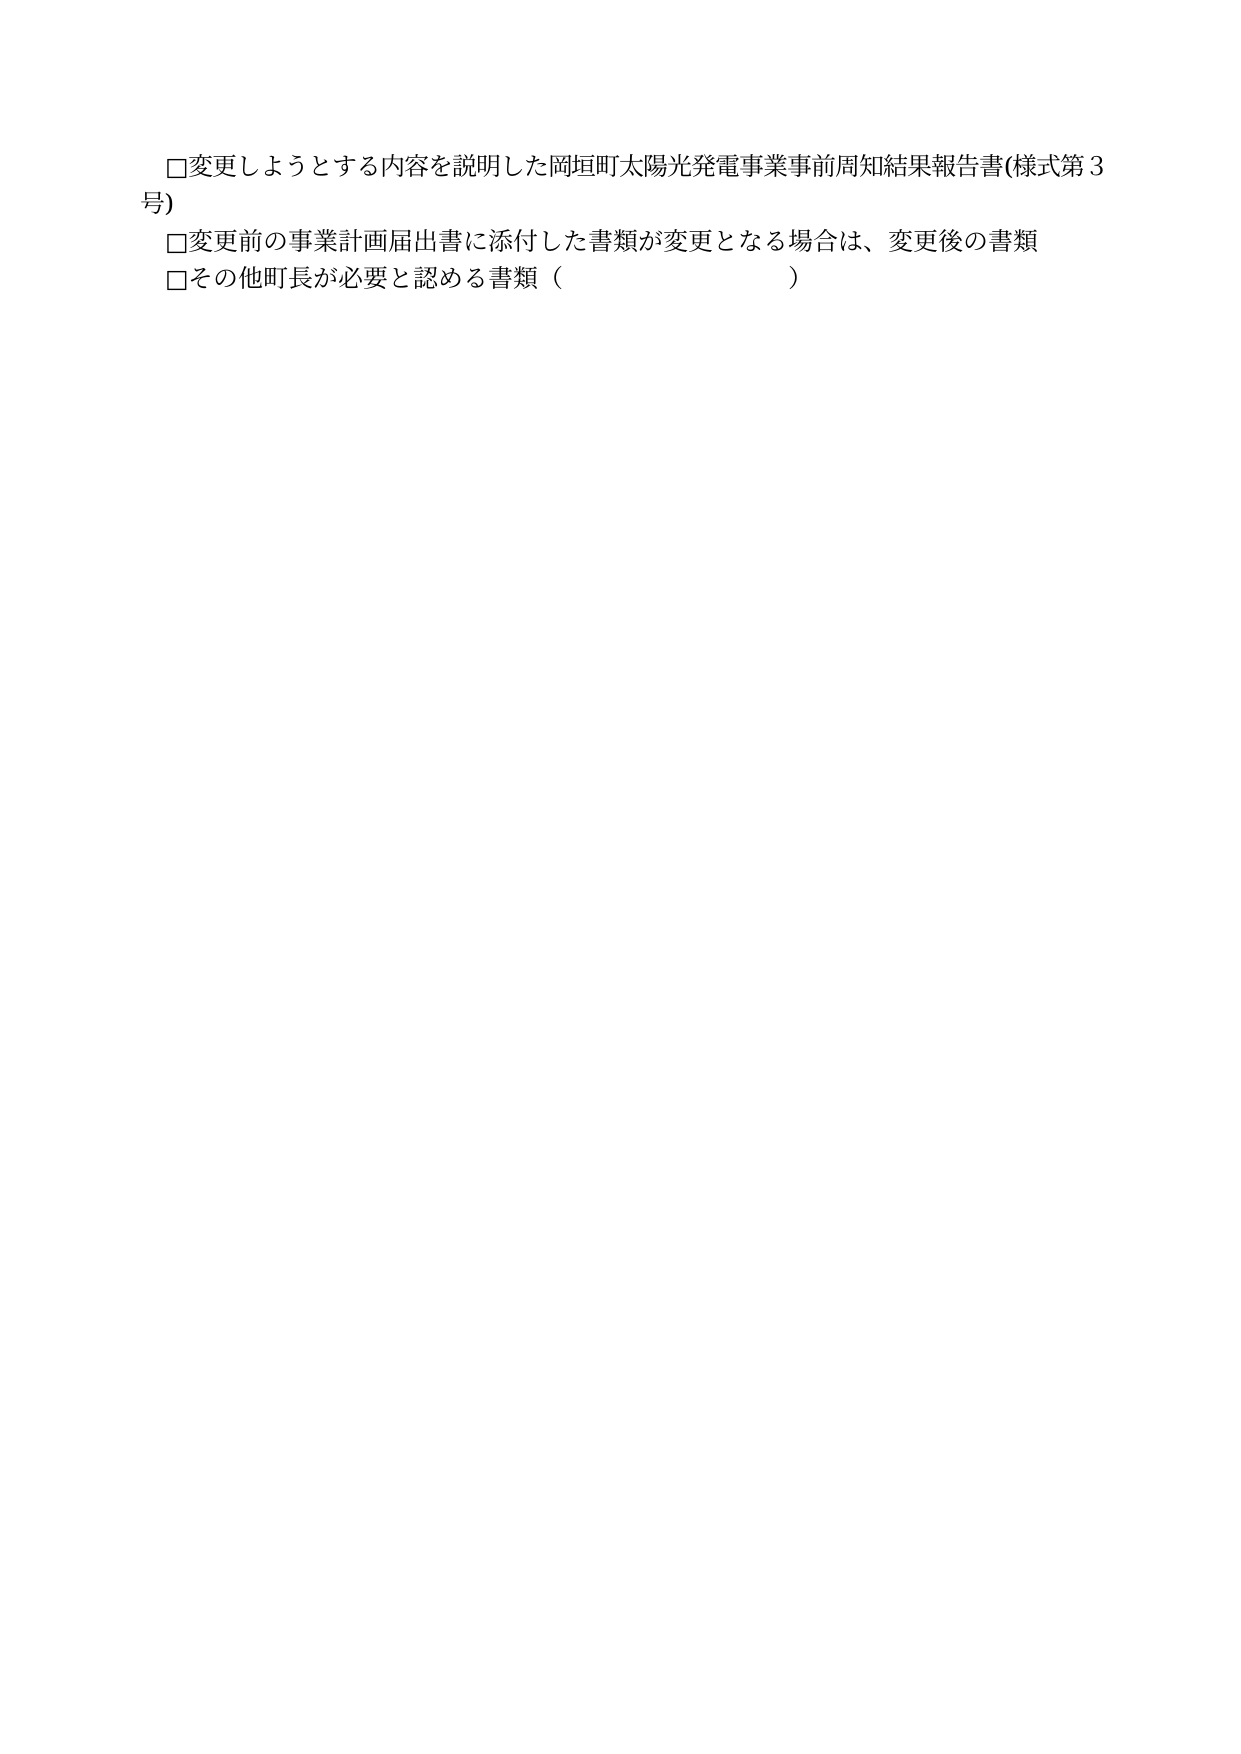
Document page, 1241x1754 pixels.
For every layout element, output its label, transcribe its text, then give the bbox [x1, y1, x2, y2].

text □変更しようとする内容を説明した岡垣町太陽光発電事業事前周知結果報告書(様式第３号) [140, 146, 1122, 221]
text □その他町長が必要と認める書類（ ） [140, 258, 1122, 296]
text □変更前の事業計画届出書に添付した書類が変更となる場合は、変更後の書類 [140, 221, 1122, 258]
